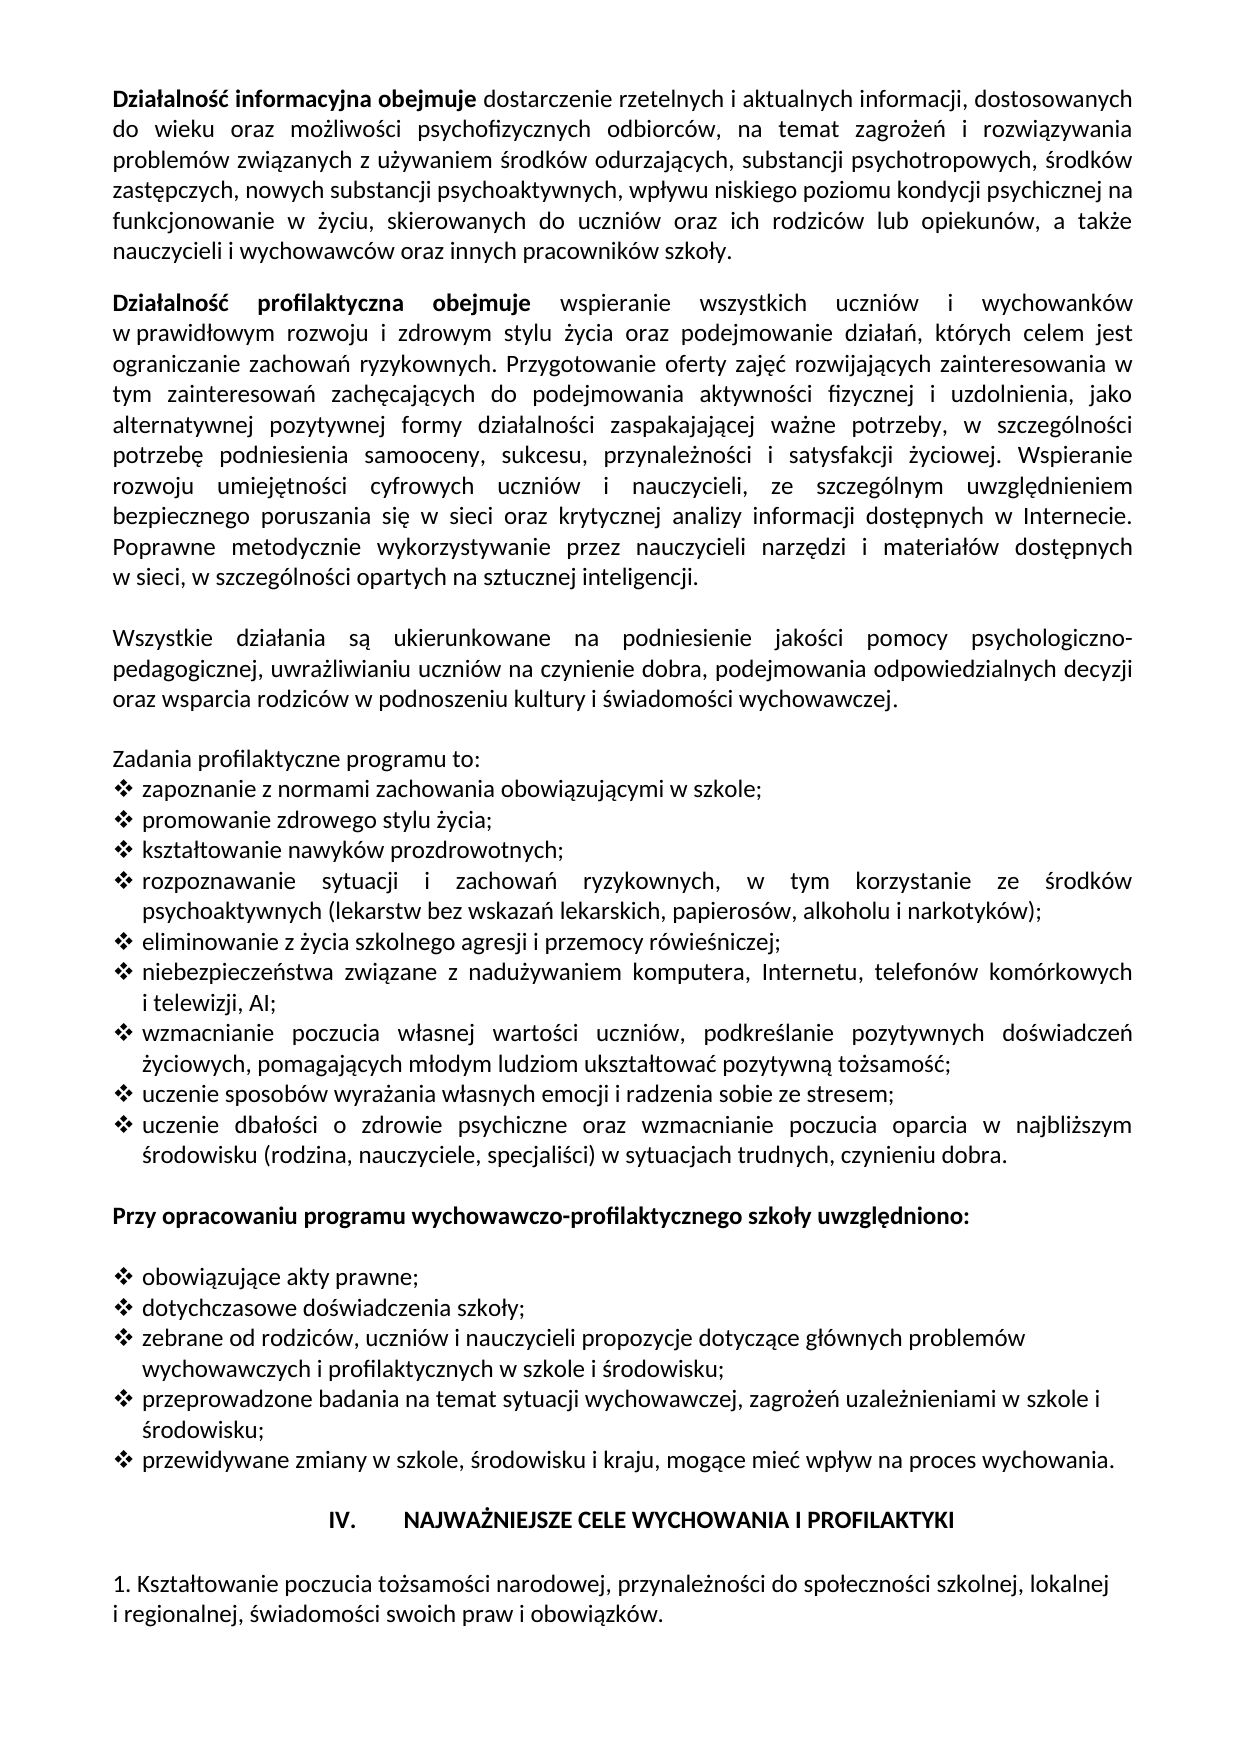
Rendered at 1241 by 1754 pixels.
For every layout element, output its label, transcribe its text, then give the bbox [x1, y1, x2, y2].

list zapoznanie z normami zachowania obowiązującymi w szkole; [112, 773, 1134, 804]
list kształtowanie nawyków prozdrowotnych; [112, 834, 1134, 865]
text Przy opracowaniu programu wychowawczo-profilaktycznego szkoły uwzględniono: [112, 1201, 1134, 1231]
list uczenie sposobów wyrażania własnych emocji i radzenia sobie ze stresem; [112, 1078, 1134, 1109]
text Działalność informacyjna obejmuje dostarczenie rzetelnych i aktualnych informacji, dostosowanych do wieku oraz możliwości psychofizycznych odbiorców, na temat zagrożeń i rozwiązywania problemów związanych z używaniem środków odurzających, substancji psychotropowych, środków zastępczych, nowych substancji psychoaktywnych, wpływu niskiego poziomu kondycji psychicznej na funkcjonowanie w życiu, skierowanych do uczniów oraz ich rodziców lub opiekunów, a także nauczycieli i wychowawców oraz innych pracowników szkoły. [112, 83, 1134, 266]
list wzmacnianie poczucia własnej wartości uczniów, podkreślanie pozytywnych doświadczeń życiowych, pomagających młodym ludziom ukształtować pozytywną tożsamość; [112, 1017, 1134, 1078]
list przeprowadzone badania na temat sytuacji wychowawczej, zagrożeń uzależnieniami w szkole i środowisku; [112, 1384, 1134, 1445]
list obowiązujące akty prawne; [112, 1262, 1134, 1292]
list promowanie zdrowego stylu życia; [112, 804, 1134, 834]
list przewidywane zmiany w szkole, środowisku i kraju, mogące mieć wpływ na proces wychowania. [112, 1445, 1134, 1475]
text 1. Kształtowanie poczucia tożsamości narodowej, przynależności do społeczności szkolnej, lokalnej i regionalnej, świadomości swoich praw i obowiązków. [112, 1568, 1134, 1629]
list dotychczasowe doświadczenia szkoły; [112, 1292, 1134, 1323]
text Działalność profilaktyczna obejmuje wspieranie wszystkich uczniów i wychowanków w prawidłowym rozwoju i zdrowym stylu życia oraz podejmowanie działań, których celem jest ograniczanie zachowań ryzykownych. Przygotowanie oferty zajęć rozwijających zainteresowania w tym zainteresowań zachęcających do podejmowania aktywności fizycznej i uzdolnienia, jako alternatywnej pozytywnej formy działalności zaspakajającej ważne potrzeby, w szczególności potrzebę podniesienia samooceny, sukcesu, przynależności i satysfakcji życiowej. Wspieranie rozwoju umiejętności cyfrowych uczniów i nauczycieli, ze szczególnym uwzględnieniem bezpiecznego poruszania się w sieci oraz krytycznej analizy informacji dostępnych w Internecie. Poprawne metodycznie wykorzystywanie przez nauczycieli narzędzi i materiałów dostępnych w sieci, w szczególności opartych na sztucznej inteligencji. [112, 287, 1134, 592]
text Wszystkie działania są ukierunkowane na podniesienie jakości pomocy psychologiczno- pedagogicznej, uwrażliwianiu uczniów na czynienie dobra, podejmowania odpowiedzialnych decyzji oraz wsparcia rodziców w podnoszeniu kultury i świadomości wychowawczej. [112, 622, 1134, 714]
list rozpoznawanie sytuacji i zachowań ryzykownych, w tym korzystanie ze środków psychoaktywnych (lekarstw bez wskazań lekarskich, papierosów, alkoholu i narkotyków); [112, 865, 1134, 926]
list uczenie dbałości o zdrowie psychiczne oraz wzmacnianie poczucia oparcia w najbliższym środowisku (rodzina, nauczyciele, specjaliści) w sytuacjach trudnych, czynieniu dobra. [112, 1109, 1134, 1170]
list niebezpieczeństwa związane z nadużywaniem komputera, Internetu, telefonów komórkowych i telewizji, AI; [112, 956, 1134, 1017]
list zebrane od rodziców, uczniów i nauczycieli propozycje dotyczące głównych problemów wychowawczych i profilaktycznych w szkole i środowisku; [112, 1323, 1134, 1384]
subtitle NAJWAŻNIEJSZE CELE WYCHOWANIA I PROFILAKTYKI [150, 1504, 1134, 1534]
list eliminowanie z życia szkolnego agresji i przemocy rówieśniczej; [112, 926, 1134, 956]
text Zadania profilaktyczne programu to: [112, 743, 1134, 773]
